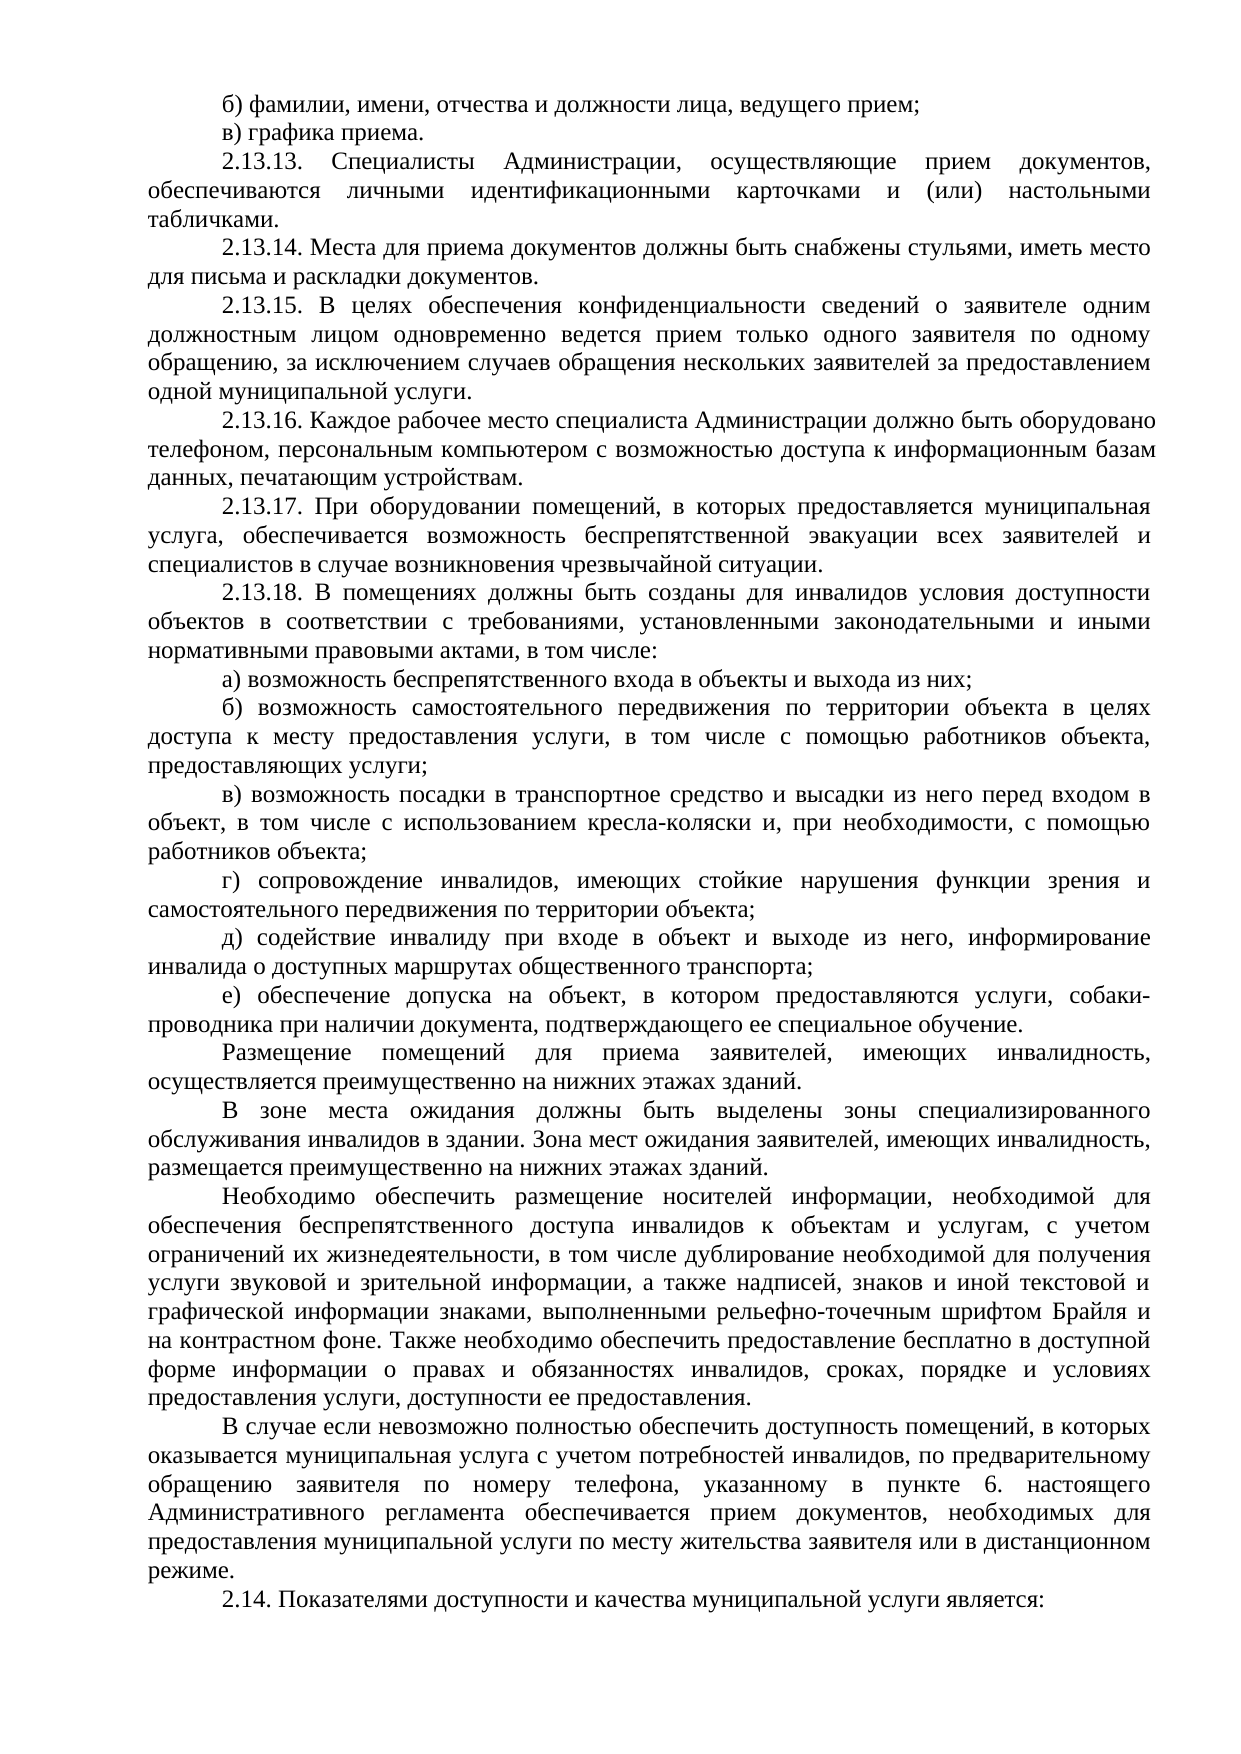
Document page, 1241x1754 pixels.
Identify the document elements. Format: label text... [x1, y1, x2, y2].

text 2.13.17. При оборудовании помещений, в которых предоставляется муниципальная услуга, обеспечивается возможность беспрепятственной эвакуации всех заявителей и специалистов в случае возникновения чрезвычайной ситуации. [148, 491, 1152, 577]
text 2.13.18. В помещениях должны быть созданы для инвалидов условия доступности объектов в соответствии с требованиями, установленными законодательными и иными нормативными правовыми актами, в том числе: [148, 577, 1152, 664]
text 2.13.15. В целях обеспечения конфиденциальности сведений о заявителе одним должностным лицом одновременно ведется прием только одного заявителя по одному обращению, за исключением случаев обращения нескольких заявителей за предоставлением одной муниципальной услуги. [148, 290, 1152, 405]
text б) возможность самостоятельного передвижения по территории объекта в целях доступа к месту предоставления услуги, в том числе с помощью работников объекта, предоставляющих услуги; [148, 692, 1152, 779]
text В зоне места ожидания должны быть выделены зоны специализированного обслуживания инвалидов в здании. Зона мест ожидания заявителей, имеющих инвалидность, размещается преимущественно на нижних этажах зданий. [148, 1095, 1152, 1181]
text 2.13.13. Специалисты Администрации, осуществляющие прием документов, обеспечиваются личными идентификационными карточками и (или) настольными табличками. [148, 146, 1152, 232]
text г) сопровождение инвалидов, имеющих стойкие нарушения функции зрения и самостоятельного передвижения по территории объекта; [148, 865, 1152, 922]
text Размещение помещений для приема заявителей, имеющих инвалидность, осуществляется преимущественно на нижних этажах зданий. [148, 1037, 1152, 1095]
text 2.13.16. Каждое рабочее место специалиста Администрации должно быть оборудовано телефоном, персональным компьютером с возможностью доступа к информационным базам данных, печатающим устройствам. [148, 405, 1157, 491]
text б) фамилии, имени, отчества и должности лица, ведущего прием; [148, 89, 1152, 117]
text Необходимо обеспечить размещение носителей информации, необходимой для обеспечения беспрепятственного доступа инвалидов к объектам и услугам, с учетом ограничений их жизнедеятельности, в том числе дублирование необходимой для получения услуги звуковой и зрительной информации, а также надписей, знаков и иной текстовой и графической информации знаками, выполненными рельефно-точечным шрифтом Брайля и на контрастном фоне. Также необходимо обеспечить предоставление бесплатно в доступной форме информации о правах и обязанностях инвалидов, сроках, порядке и условиях предоставления услуги, доступности ее предоставления. [148, 1181, 1152, 1411]
text В случае если невозможно полностью обеспечить доступность помещений, в которых оказывается муниципальная услуга с учетом потребностей инвалидов, по предварительному обращению заявителя по номеру телефона, указанному в пункте 6. настоящего Административного регламента обеспечивается прием документов, необходимых для предоставления муниципальной услуги по месту жительства заявителя или в дистанционном режиме. [148, 1411, 1152, 1584]
text е) обеспечение допуска на объект, в котором предоставляются услуги, собаки-проводника при наличии документа, подтверждающего ее специальное обучение. [148, 980, 1152, 1037]
text 2.13.14. Места для приема документов должны быть снабжены стульями, иметь место для письма и раскладки документов. [148, 232, 1152, 290]
text д) содействие инвалиду при входе в объект и выходе из него, информирование инвалида о доступных маршрутах общественного транспорта; [148, 922, 1152, 980]
text 2.14. Показателями доступности и качества муниципальной услуги является: [148, 1584, 1152, 1612]
text в) возможность посадки в транспортное средство и высадки из него перед входом в объект, в том числе с использованием кресла-коляски и, при необходимости, с помощью работников объекта; [148, 779, 1152, 865]
text а) возможность беспрепятственного входа в объекты и выхода из них; [148, 664, 1152, 692]
text в) графика приема. [148, 117, 1152, 146]
